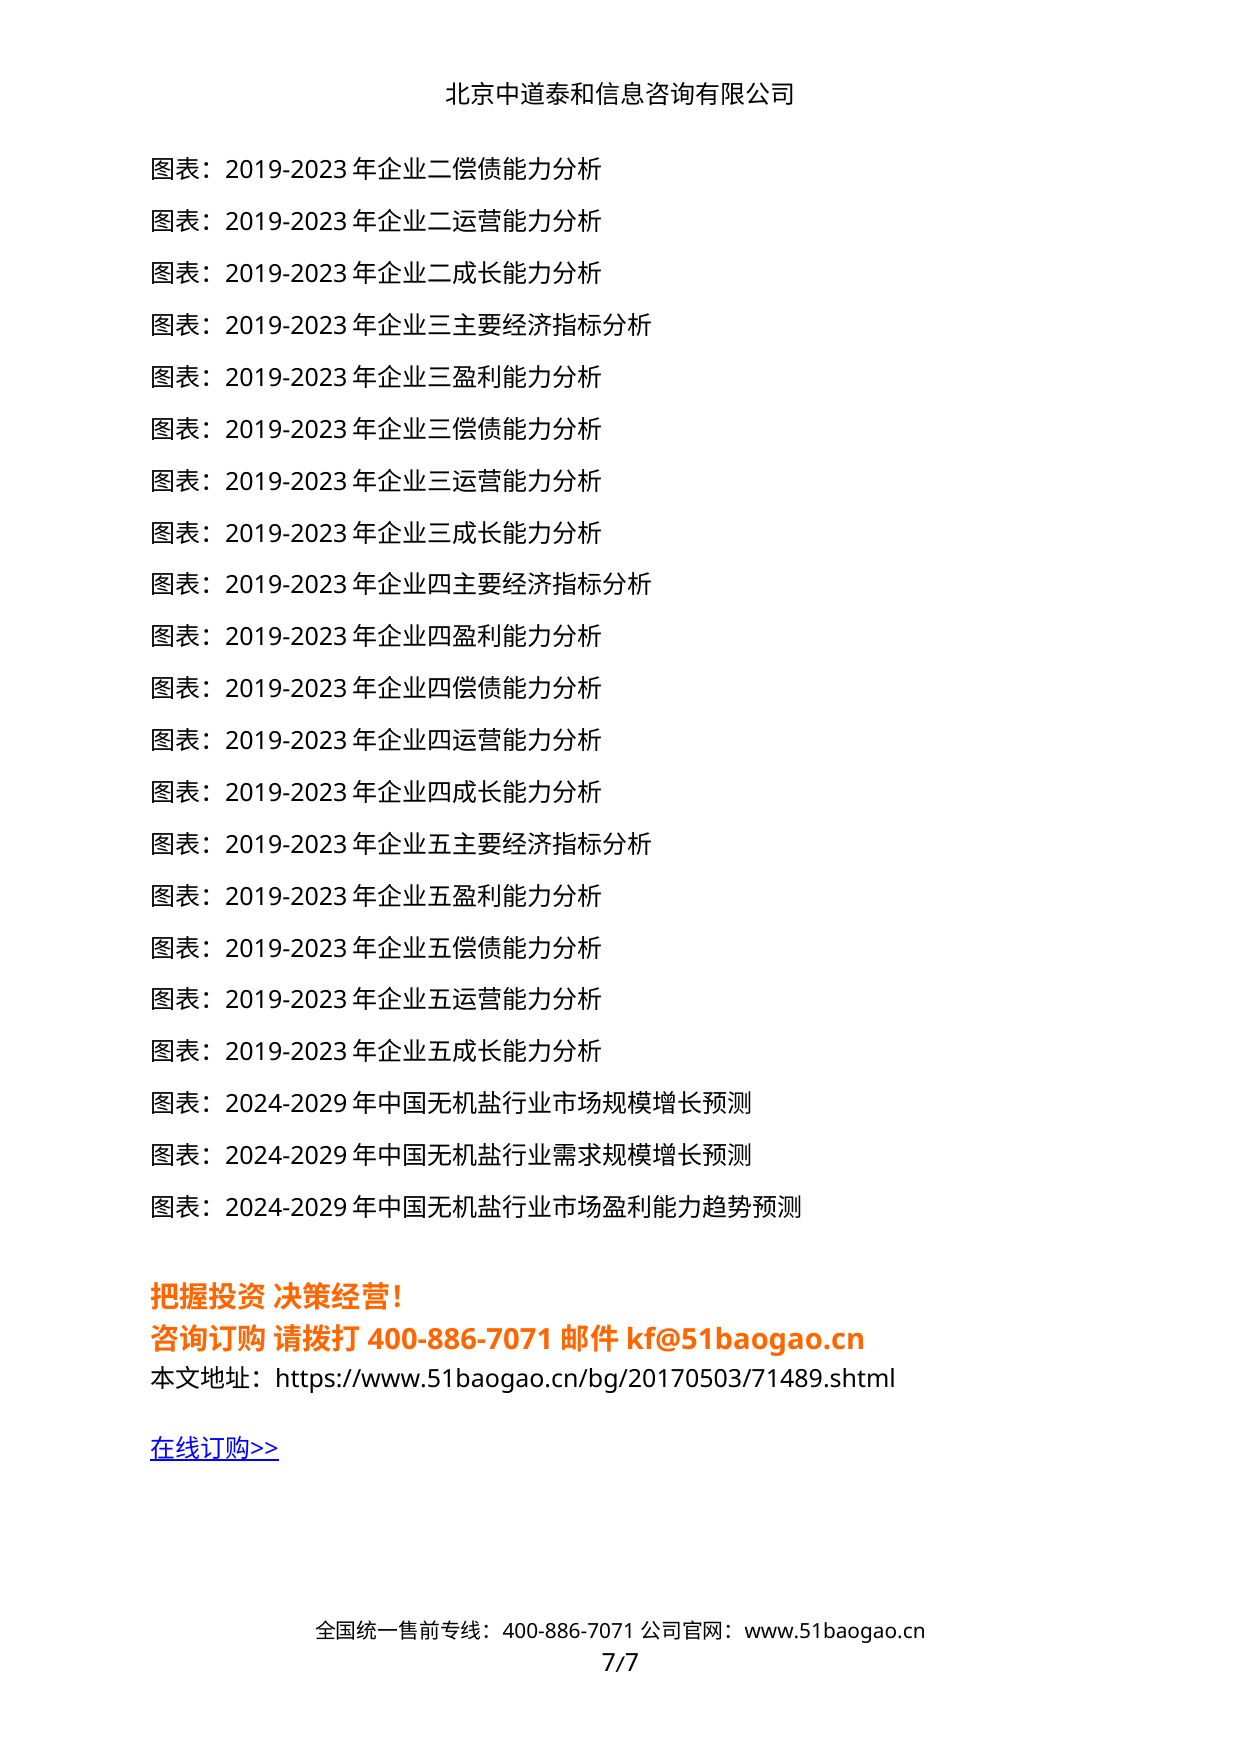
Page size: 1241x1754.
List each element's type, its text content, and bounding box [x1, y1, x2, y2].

text 图表：2019-2023年企业四运营能力分析 [150, 721, 1090, 757]
text 图表：2019-2023年企业四盈利能力分析 [150, 617, 1090, 653]
text 图表：2019-2023年企业二偿债能力分析 [150, 150, 1090, 186]
text 图表：2019-2023年企业四偿债能力分析 [150, 669, 1090, 705]
text 图表：2019-2023年企业二运营能力分析 [150, 202, 1090, 238]
text 图表：2019-2023年企业四成长能力分析 [150, 772, 1090, 809]
text 图表：2024-2029年中国无机盐行业市场规模增长预测 [150, 1084, 1090, 1120]
text 图表：2019-2023年企业五运营能力分析 [150, 980, 1090, 1016]
text 图表：2019-2023年企业五主要经济指标分析 [150, 824, 1090, 861]
text 图表：2019-2023年企业三偿债能力分析 [150, 409, 1090, 446]
text 把握投资 决策经营！咨询订购 请拨打 400-886-7071 邮件 kf@51baogao.cn本文地址：https://www.51baogao.cn/bg/20170503/71489.shtml [150, 1239, 1090, 1394]
text 图表：2019-2023年企业五偿债能力分析 [150, 928, 1090, 964]
text 图表：2024-2029年中国无机盐行业需求规模增长预测 [150, 1136, 1090, 1172]
text 在线订购>> [150, 1394, 1090, 1465]
text 图表：2019-2023年企业五成长能力分析 [150, 1032, 1090, 1068]
text 图表：2019-2023年企业五盈利能力分析 [150, 876, 1090, 912]
text 图表：2019-2023年企业四主要经济指标分析 [150, 565, 1090, 601]
text 图表：2019-2023年企业三主要经济指标分析 [150, 306, 1090, 342]
text 图表：2019-2023年企业三盈利能力分析 [150, 357, 1090, 394]
text 图表：2019-2023年企业三运营能力分析 [150, 461, 1090, 497]
text 图表：2024-2029年中国无机盐行业市场盈利能力趋势预测 [150, 1187, 1090, 1224]
text 图表：2019-2023年企业三成长能力分析 [150, 513, 1090, 549]
text 图表：2019-2023年企业二成长能力分析 [150, 254, 1090, 290]
